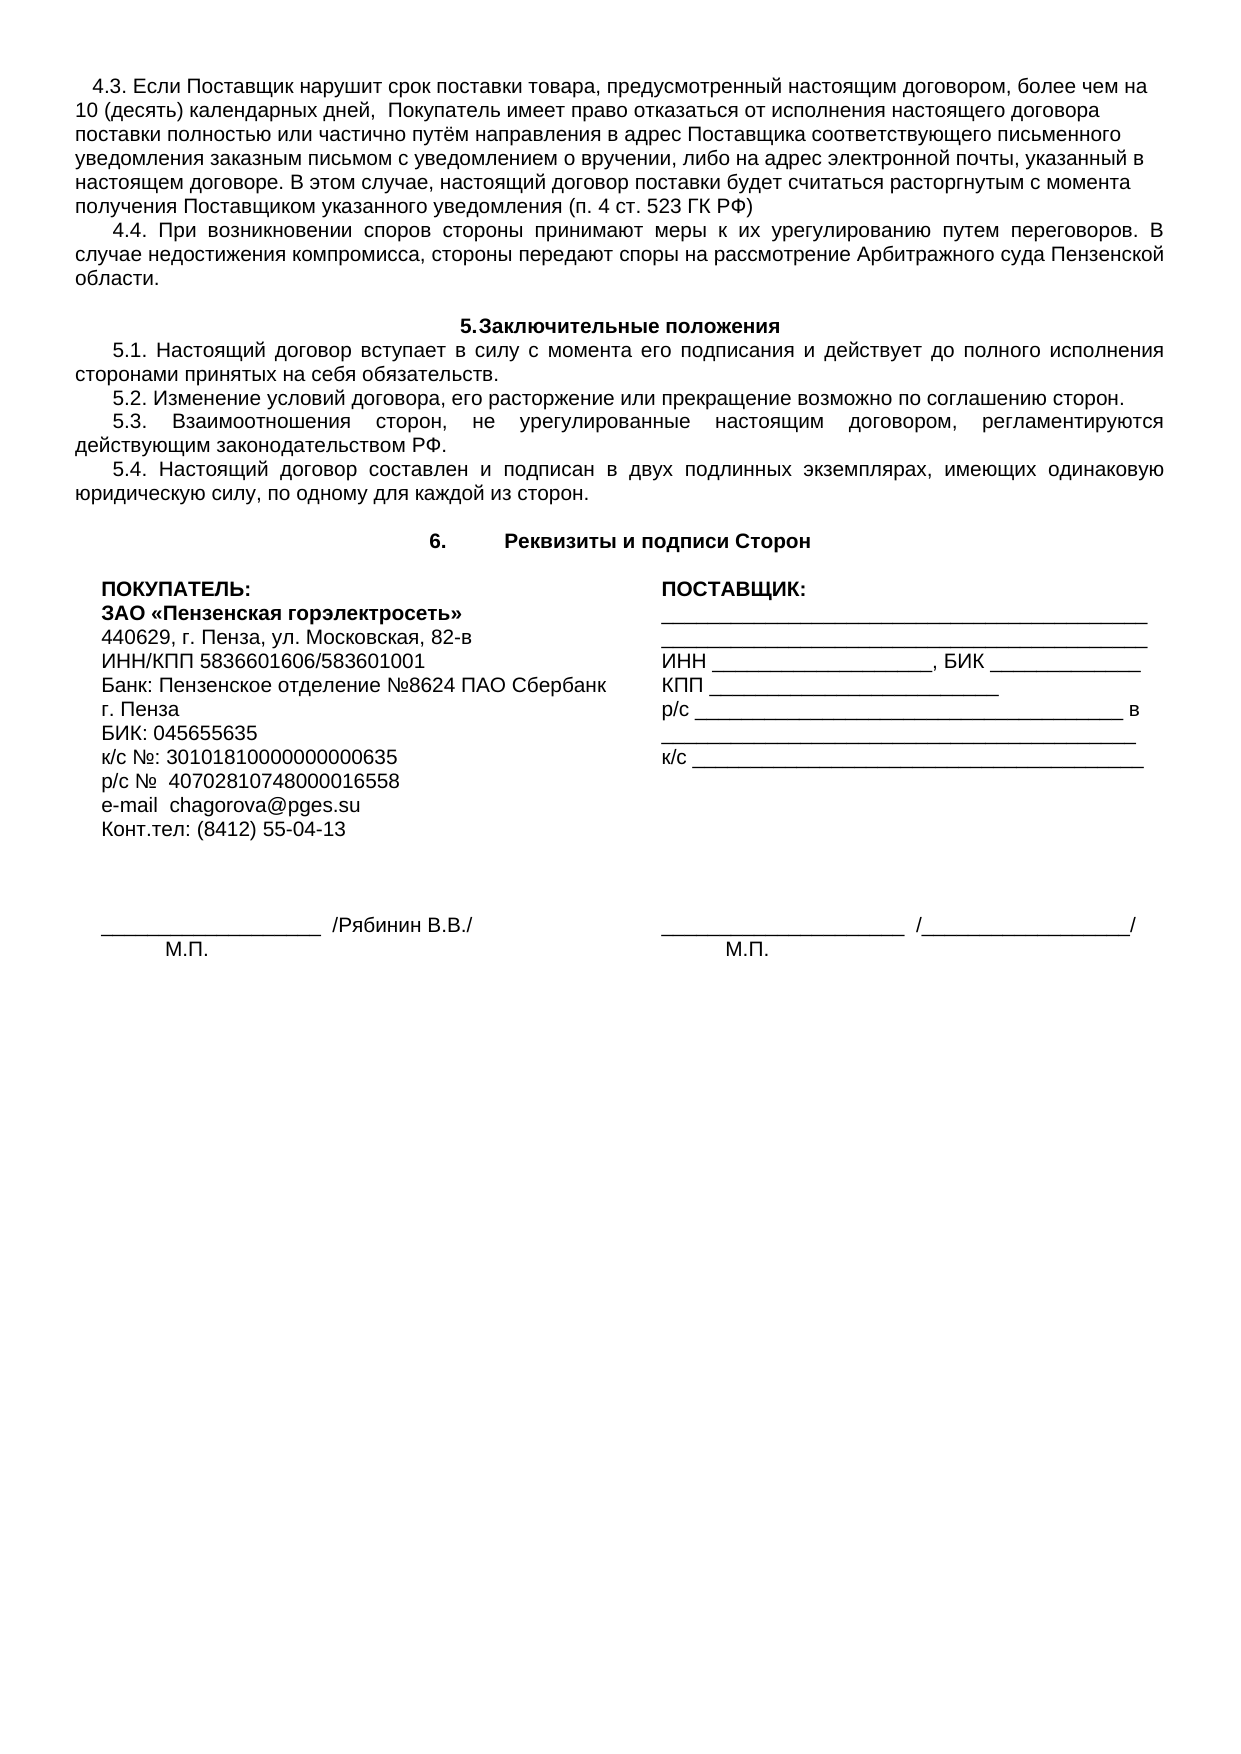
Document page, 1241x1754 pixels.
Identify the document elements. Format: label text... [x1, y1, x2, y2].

table_header ПОКУПАТЕЛЬ: ЗАО «Пензенская горэлектросеть» 440629, г. Пенза, ул. Московская, 82-в ИНН/КПП 5836601606/583601001 Банк: Пензенское отделение №8624 ПАО Сбербанк г. Пенза БИК: 045655635 к/с №: 30101810000000000635 р/с № 40702810748000016558 e-mail chagorova@pges.su Конт.тел: (8412) 55-04-13 ___________________ /Рябинин В.В./ М.П. [90, 577, 650, 995]
list Реквизиты и подписи Сторон [75, 529, 1165, 553]
list 5.3. Взаимоотношения сторон, не урегулированные настоящим договором, регламентируются действующим законодательством РФ. [75, 409, 1165, 457]
text 4.3. Если Поставщик нарушит срок поставки товара, предусмотренный настоящим договором, более чем на 10 (десять) календарных дней, Покупатель имеет право отказаться от исполнения настоящего договора поставки полностью или частично путём направления в адрес Поставщика соответствующего письменного уведомления заказным письмом с уведомлением о вручении, либо на адрес электронной почты, указанный в настоящем договоре. В этом случае, настоящий договор поставки будет считаться расторгнутым с момента получения Поставщиком указанного уведомления (п. 4 ст. 523 ГК РФ) [75, 74, 1165, 218]
table_header ПОСТАВЩИК: __________________________________________ __________________________________________ ИНН ___________________, БИК _____________ КПП _________________________ р/с _____________________________________ в _________________________________________ к/с _______________________________________ _____________________ /__________________/ М.П. [650, 577, 1176, 995]
list 5.2. Изменение условий договора, его расторжение или прекращение возможно по соглашению сторон. [75, 385, 1165, 409]
list 5.4. Настоящий договор составлен и подписан в двух подлинных экземплярах, имеющих одинаковую юридическую силу, по одному для каждой из сторон. [75, 457, 1165, 505]
list 4.4. При возникновении споров стороны принимают меры к их урегулированию путем переговоров. В случае недостижения компромисса, стороны передают споры на рассмотрение Арбитражного суда Пензенской области. [75, 218, 1165, 289]
list Заключительные положения [75, 313, 1165, 337]
list 5.1. Настоящий договор вступает в силу с момента его подписания и действует до полного исполнения сторонами принятых на себя обязательств. [75, 337, 1165, 385]
